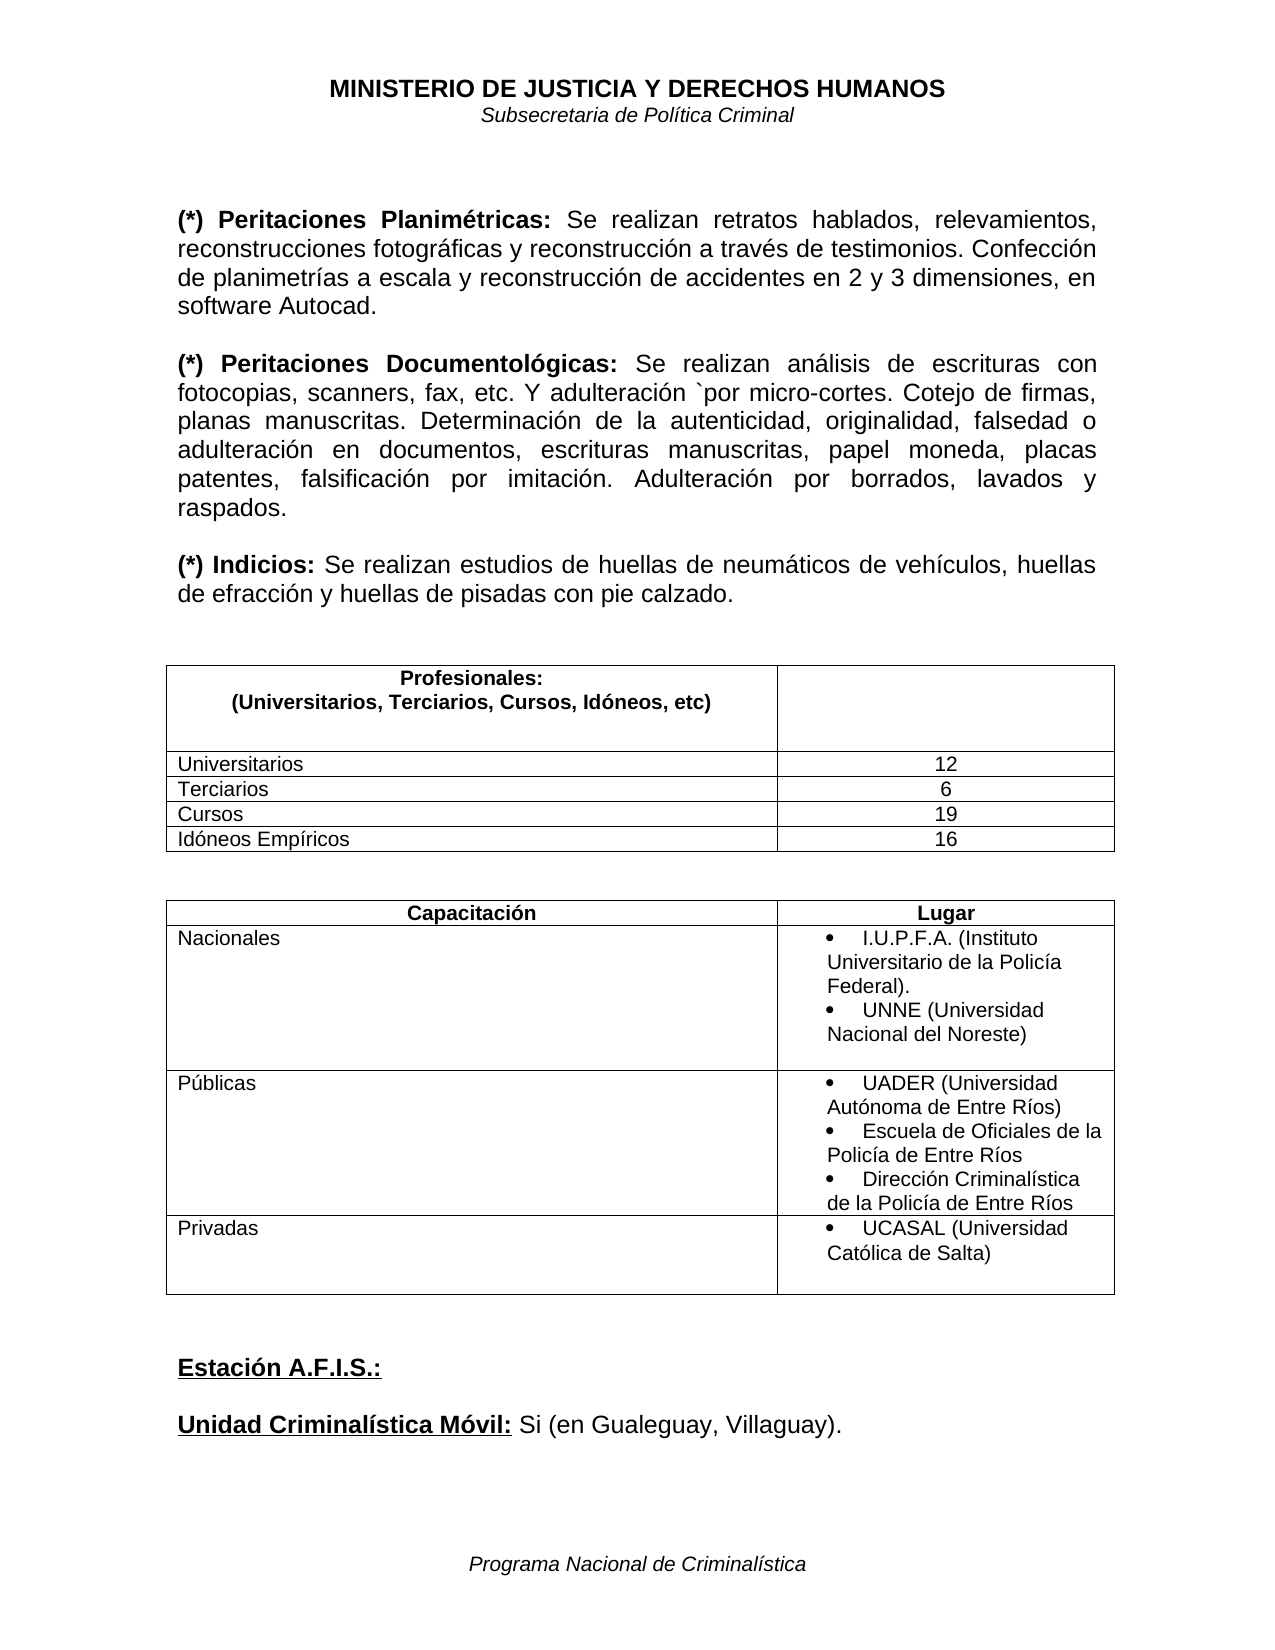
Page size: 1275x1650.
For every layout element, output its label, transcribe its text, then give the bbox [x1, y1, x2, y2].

text (*) Indicios: Se realizan estudios de huellas de neumáticos de vehículos, huellas de efracción y huellas de pisadas con pie calzado. [177, 550, 1098, 608]
table_cell Privadas [167, 1216, 777, 1294]
table_cell 19 [778, 802, 1114, 826]
text (*) Peritaciones Planimétricas: Se realizan retratos hablados, relevamientos, reconstrucciones fotográficas y reconstrucción a través de testimonios. Confección de planimetrías a escala y reconstrucción de accidentes en 2 y 3 dimensiones, en software Autocad. [177, 205, 1098, 320]
table_header [778, 666, 1114, 751]
table_header Lugar [778, 901, 1114, 925]
table_header Profesionales: (Universitarios, Terciarios, Cursos, Idóneos, etc) [167, 666, 777, 751]
text (*) Peritaciones Documentológicas: Se realizan análisis de escrituras con fotocopias, scanners, fax, etc. Y adulteración `por micro-cortes. Cotejo de firmas, planas manuscritas. Determinación de la autenticidad, originalidad, falsedad o adulteración en documentos, escrituras manuscritas, papel moneda, placas patentes, falsificación por imitación. Adulteración por borrados, lavados y raspados. [177, 349, 1098, 521]
text Estación A.F.I.S.: [177, 1353, 1098, 1382]
table_cell UCASAL (Universidad Católica de Salta) [778, 1216, 1114, 1294]
table_cell 12 [778, 752, 1114, 776]
table_cell Idóneos Empíricos [167, 827, 777, 851]
table_cell Públicas [167, 1071, 777, 1215]
table_cell UADER (Universidad Autónoma de Entre Ríos) Escuela de Oficiales de la Policía de Entre Ríos Dirección Criminalística de la Policía de Entre Ríos [778, 1071, 1114, 1215]
table_header Capacitación [167, 901, 777, 925]
table_cell Universitarios [167, 752, 777, 776]
table_cell Cursos [167, 802, 777, 826]
table_cell 16 [778, 827, 1114, 851]
table_cell Terciarios [167, 777, 777, 801]
table_cell 6 [778, 777, 1114, 801]
table_cell Nacionales [167, 926, 777, 1070]
table_cell I.U.P.F.A. (Instituto Universitario de la Policía Federal). UNNE (Universidad Nacional del Noreste) [778, 926, 1114, 1070]
text Unidad Criminalística Móvil: Si (en Gualeguay, Villaguay). [177, 1410, 1098, 1439]
